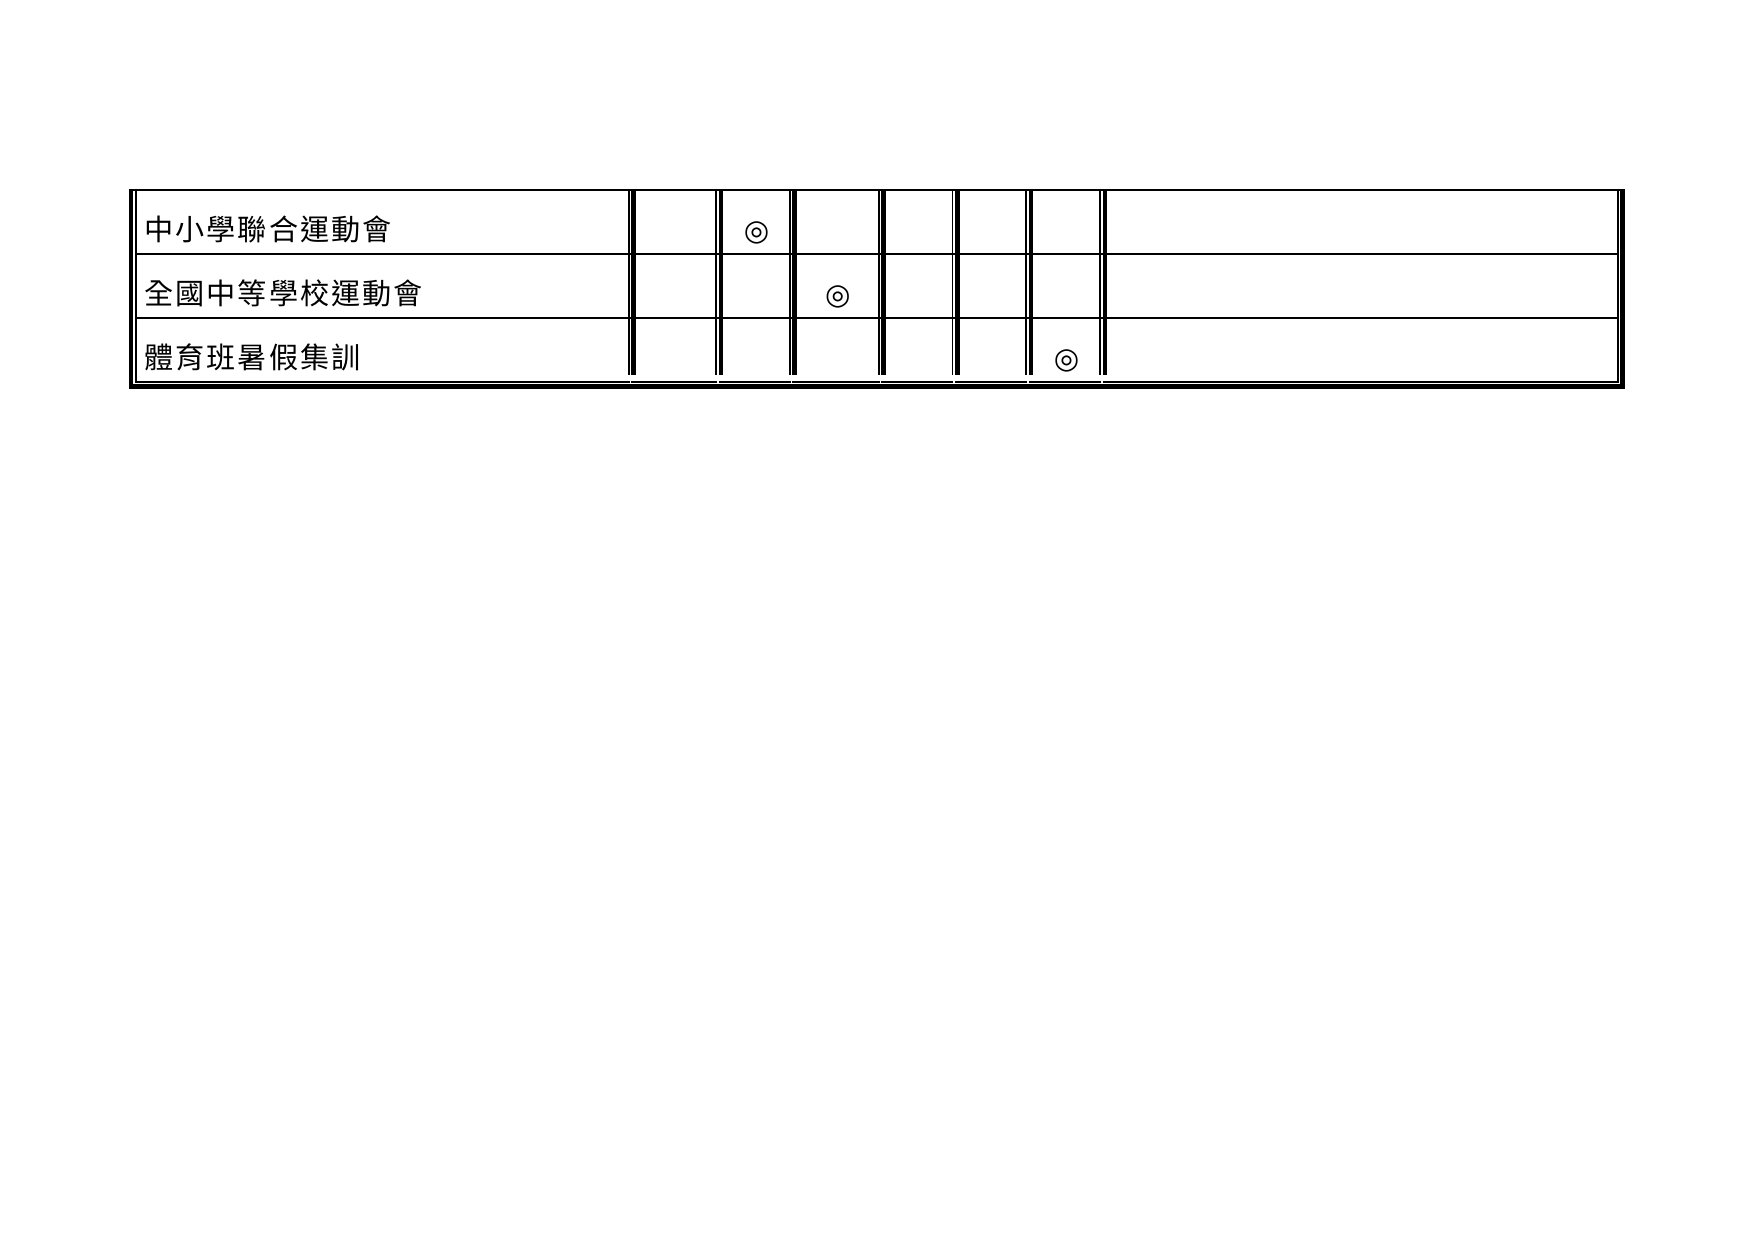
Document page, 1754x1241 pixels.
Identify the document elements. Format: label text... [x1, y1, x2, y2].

table_cell 全國中等學校運動會 [137, 255, 628, 317]
table_cell [1033, 191, 1099, 253]
table_cell 體育班暑假集訓 [137, 319, 632, 381]
table_cell [1107, 255, 1617, 317]
table_cell [886, 255, 952, 317]
table_cell [636, 255, 715, 317]
table_cell ◎ [723, 191, 789, 253]
table_cell ◎ [797, 255, 878, 317]
table_cell [960, 191, 1025, 253]
table_cell ◎ [1029, 319, 1103, 381]
table_cell [723, 255, 789, 317]
table_cell [797, 191, 878, 253]
table_cell [793, 319, 882, 381]
table_cell [960, 255, 1025, 317]
table_cell [719, 319, 793, 381]
table_cell [956, 319, 1029, 381]
table_cell [1107, 191, 1617, 253]
table_cell 中小學聯合運動會 [137, 191, 628, 253]
table_cell [886, 191, 952, 253]
table_cell [1033, 255, 1099, 317]
table_cell [1103, 319, 1617, 381]
table_cell [882, 319, 956, 381]
table_cell [632, 319, 719, 381]
table_cell [636, 191, 715, 253]
